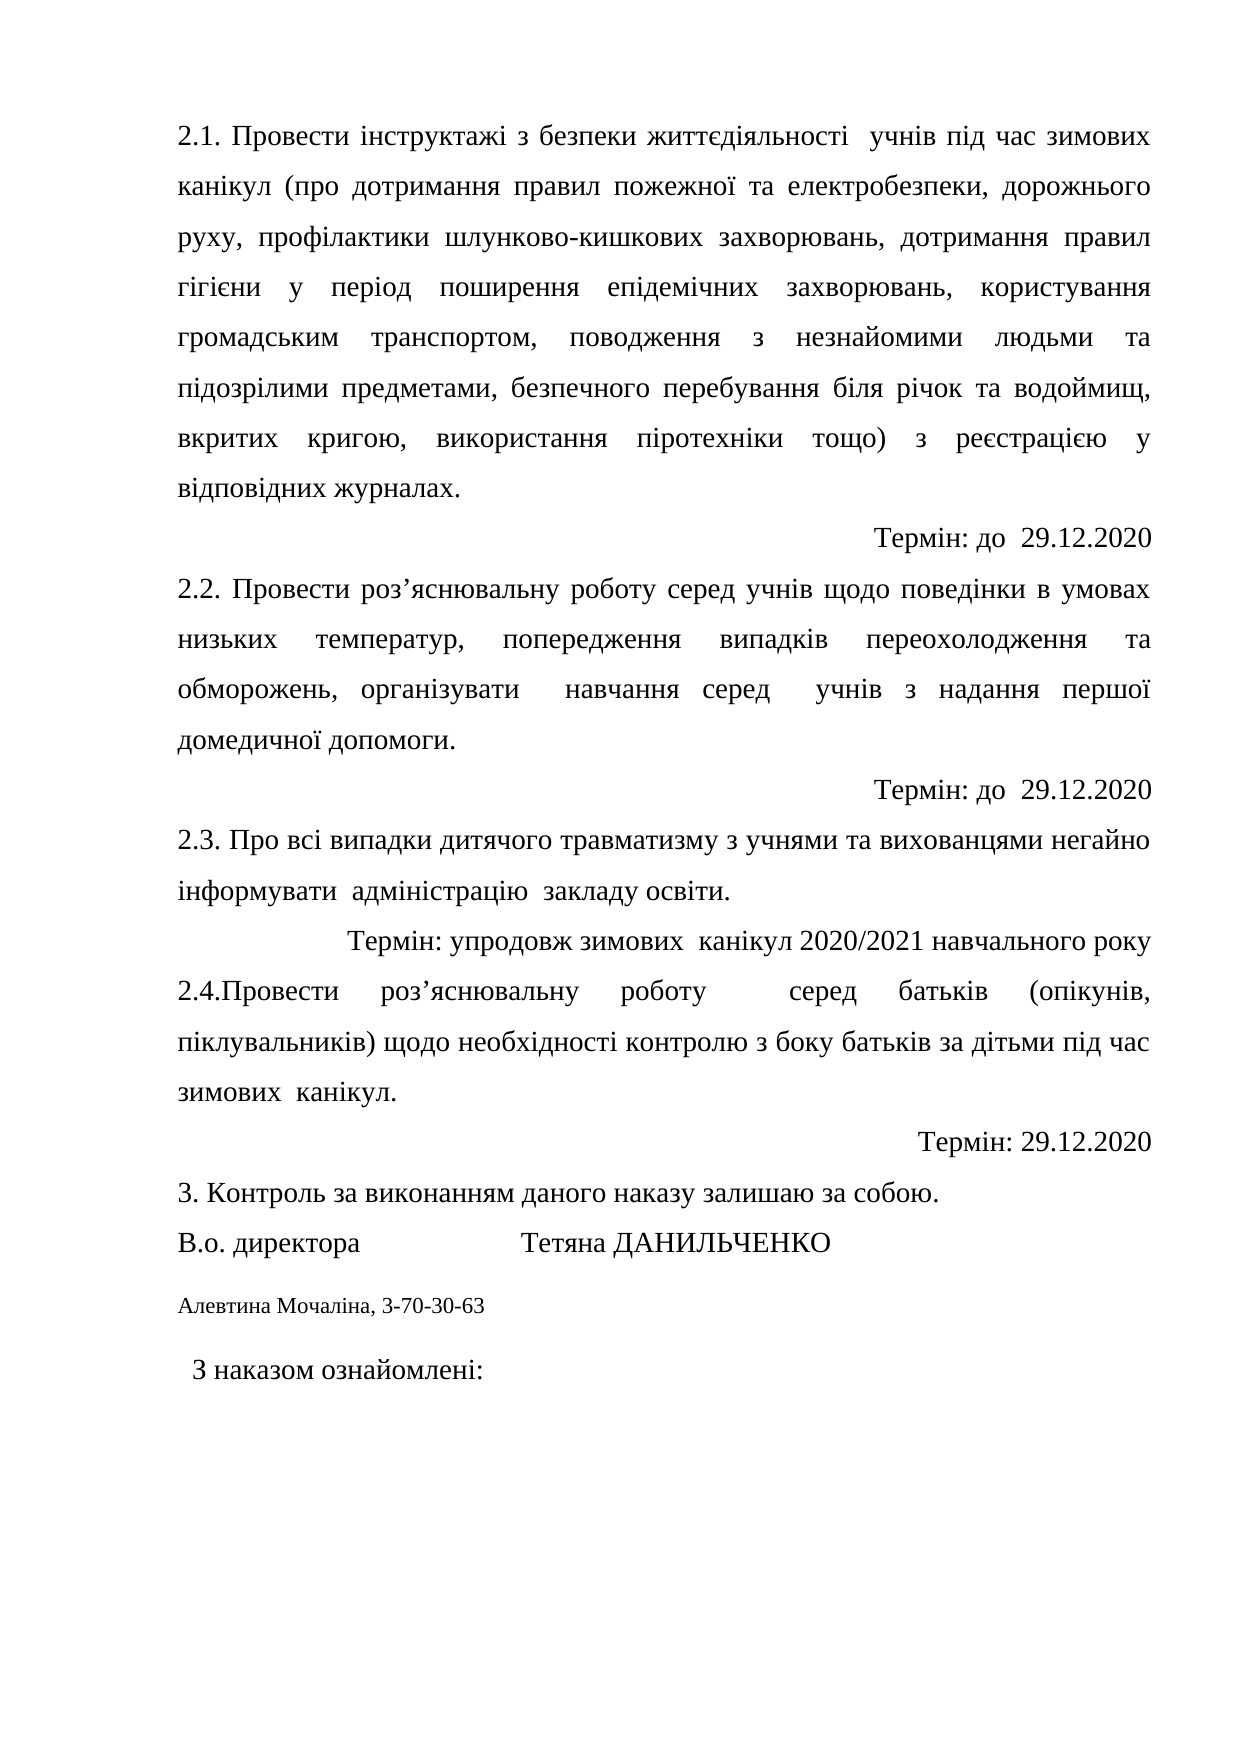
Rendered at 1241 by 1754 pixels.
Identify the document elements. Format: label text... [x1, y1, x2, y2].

text Алевтина Мочаліна, 3-70-30-63 [177, 1292, 1141, 1318]
text 2.4.Провести роз’яснювальну роботу серед батьків (опікунів, піклувальників) щодо необхідності контролю з боку батьків за дітьми під час зимових канікул. [177, 973, 1152, 1108]
text 3. Контроль за виконанням даного наказу залишаю за собою. [177, 1175, 1152, 1208]
text В.о. директора Тетяна ДАНИЛЬЧЕНКО [177, 1225, 1141, 1258]
text З наказом ознайомлені: [177, 1352, 1152, 1386]
text 2.3. Про всі випадки дитячого травматизму з учнями та вихованцями негайно інформувати адміністрацію закладу освіти. [177, 822, 1152, 906]
text Термін: 29.12.2020 [177, 1124, 1152, 1158]
text Термін: до 29.12.2020 [276, 521, 1152, 554]
text Термін: упродовж зимових канікул 2020/2021 навчального року [177, 923, 1152, 957]
text 2.2. Провести роз’яснювальну роботу серед учнів щодо поведінки в умовах низьких температур, попередження випадків переохолодження та обморожень, організувати навчання серед учнів з надання першої домедичної допомоги. [177, 571, 1152, 755]
text 2.1. Провести інструктажі з безпеки життєдіяльності учнів під час зимових канікул (про дотримання правил пожежної та електробезпеки, дорожнього руху, профілактики шлунково-кишкових захворювань, дотримання правил гігієни у період поширення епідемічних захворювань, користування громадським транспортом, поводження з незнайомими людьми та підозрілими предметами, безпечного перебування біля річок та водоймищ, вкритих кригою, використання піротехніки тощо) з реєстрацією у відповідних журналах. [177, 118, 1152, 504]
text Термін: до 29.12.2020 [177, 772, 1152, 806]
